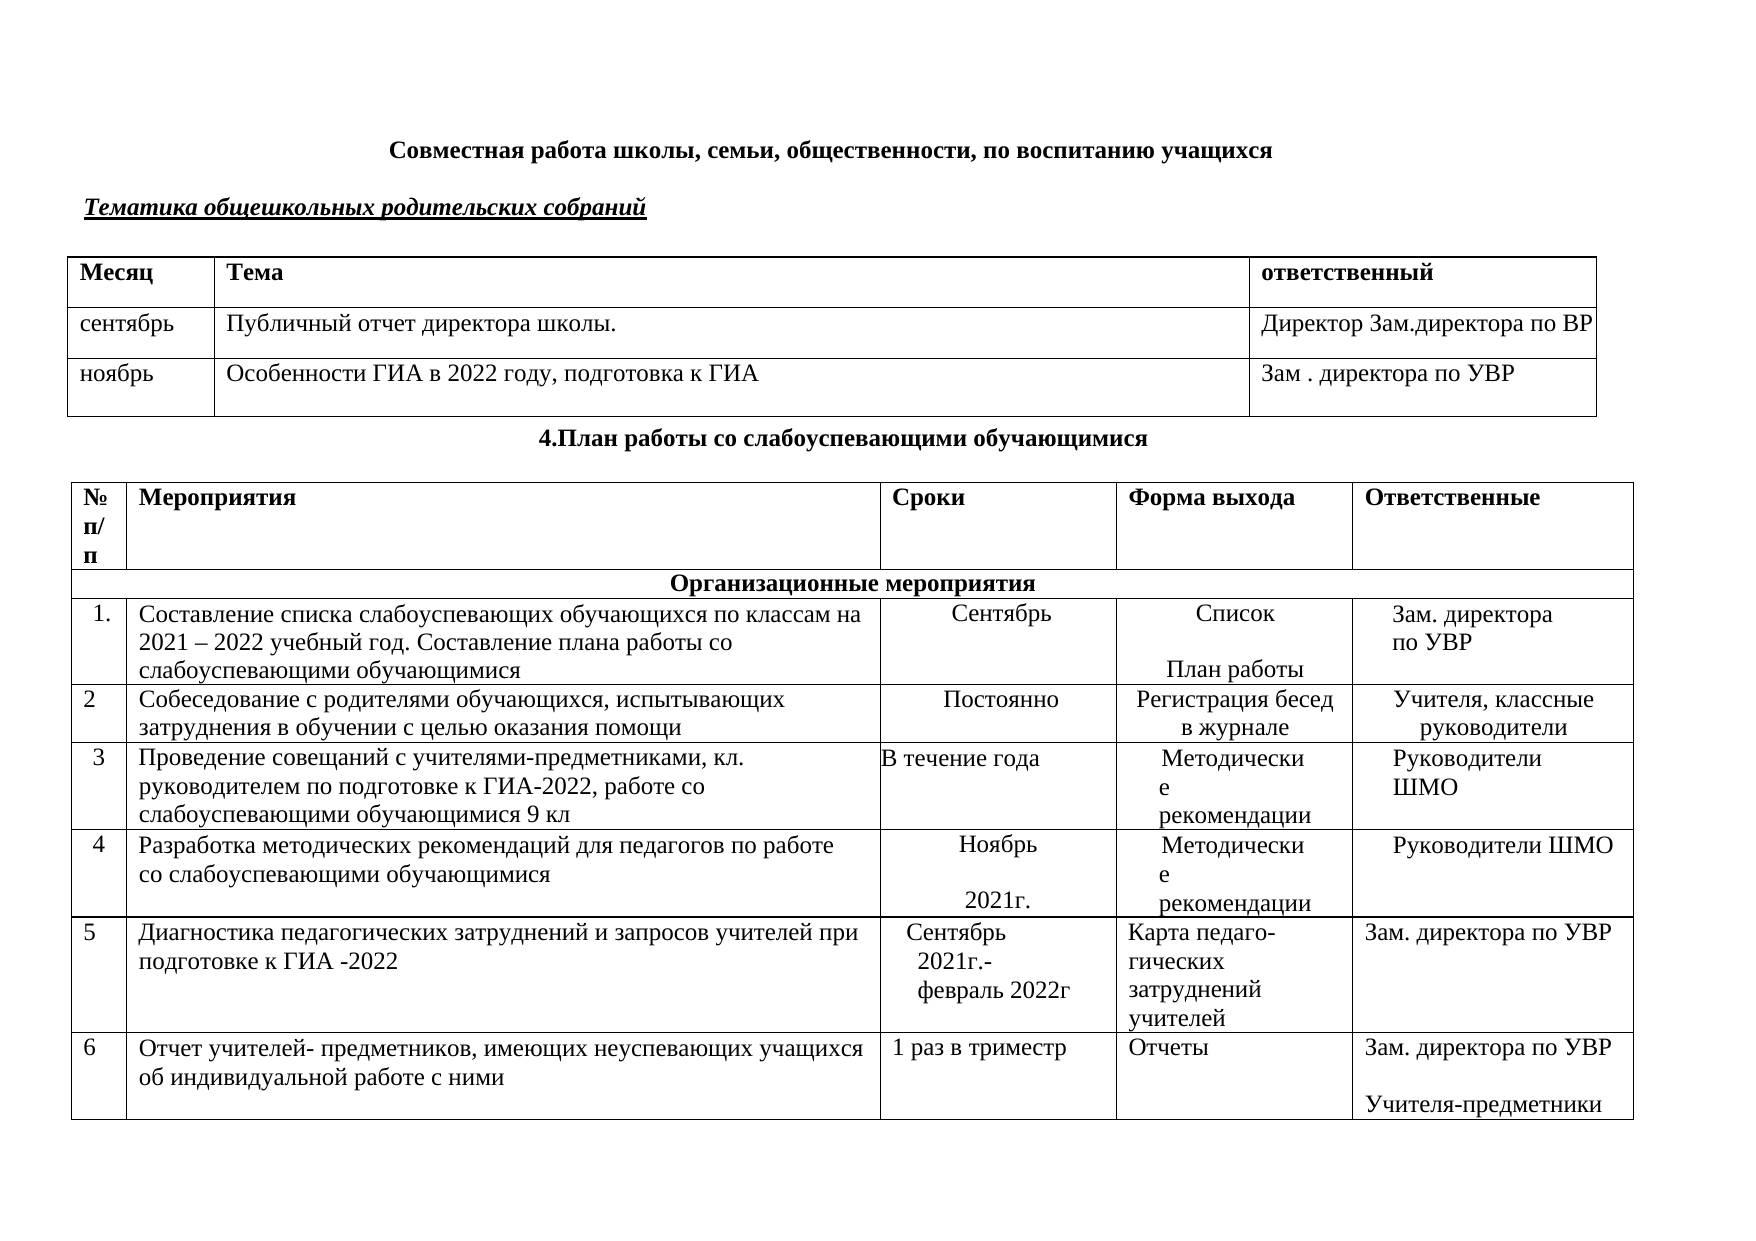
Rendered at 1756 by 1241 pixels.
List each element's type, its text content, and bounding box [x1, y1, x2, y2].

table_cell Зам. директора по УВР [1353, 918, 1633, 1032]
table_cell Собеседование с родителями обучающихся, испытывающих затруднения в обучении с целью оказания помощи [127, 685, 880, 742]
table_header Месяц [68, 258, 214, 307]
table_header Форма выхода [1117, 483, 1352, 569]
table_cell Руководители ШМО [1353, 830, 1633, 916]
table_cell Учителя, классные руководители [1353, 685, 1633, 742]
table_cell Зам. директора по УВР Учителя-предметники [1353, 1033, 1633, 1119]
table_cell Отчеты [1117, 1033, 1352, 1119]
table_cell 3 [72, 743, 126, 829]
table_header Тема [215, 258, 1249, 307]
text Тематика общешкольных родительских собраний [83, 192, 1707, 221]
table_cell Ноябрь 2021г. [881, 830, 1116, 916]
table_cell Зам . директора по УВР [1250, 359, 1596, 416]
table_cell Диагностика педагогических затруднений и запросов учителей при подготовке к ГИА -2022 [127, 918, 880, 1032]
text 4.План работы со слабоуспевающими обучающимися [539, 423, 1707, 452]
text Совместная работа школы, семьи, общественности, по воспитанию учащихся [382, 135, 1707, 163]
table_cell Составление списка слабоуспевающих обучающихся по классам на 2021 – 2022 учебный год. Составление плана работы со слабоуспевающими обучающимися [127, 599, 880, 684]
table_header ответственный [1250, 258, 1596, 307]
table_cell Директор Зам.директора по ВР [1250, 308, 1596, 358]
table_cell 5 [72, 918, 126, 1032]
table_cell сентябрь [68, 308, 214, 358]
table_cell Отчет учителей- предметников, имеющих неуспевающих учащихся об индивидуальной работе с ними [127, 1033, 880, 1119]
table_cell Сентябрь [881, 599, 1116, 684]
table_cell Проведение совещаний с учителями-предметниками, кл. руководителем по подготовке к ГИА-2022, работе со слабоуспевающими обучающимися 9 кл [127, 743, 880, 829]
table_cell 1 раз в триместр [881, 1033, 1116, 1119]
table_header Ответственные [1353, 483, 1633, 569]
table_cell Разработка методических рекомендаций для педагогов по работе со слабоуспевающими обучающимися [127, 830, 880, 916]
table_cell Постоянно [881, 685, 1116, 742]
table_cell Список План работы [1117, 599, 1352, 684]
table_cell Методические рекомендации [1117, 743, 1352, 829]
table_cell 6 [72, 1033, 126, 1119]
table_cell Особенности ГИА в 2022 году, подготовка к ГИА [215, 359, 1249, 416]
table_cell Карта педаго- гических затруднений учителей [1117, 918, 1352, 1032]
table_cell 1. [72, 599, 126, 684]
table_cell Руководители ШМО [1353, 743, 1633, 829]
table_cell Зам. директора по УВР [1353, 599, 1633, 684]
table_cell Организационные мероприятия [72, 570, 1633, 598]
table_header № п/ п [72, 483, 126, 569]
table_cell 4 [72, 830, 126, 916]
table_header Мероприятия [127, 483, 880, 569]
table_cell В течение года [881, 743, 1116, 829]
table_cell ноябрь [68, 359, 214, 416]
table_cell 2 [72, 685, 126, 742]
table_header Сроки [881, 483, 1116, 569]
table_cell Сентябрь 2021г.- февраль 2022г [881, 918, 1116, 1032]
table_cell Публичный отчет директора школы. [215, 308, 1249, 358]
table_cell Регистрация бесед в журнале [1117, 685, 1352, 742]
table_cell Методические рекомендации [1117, 830, 1352, 916]
